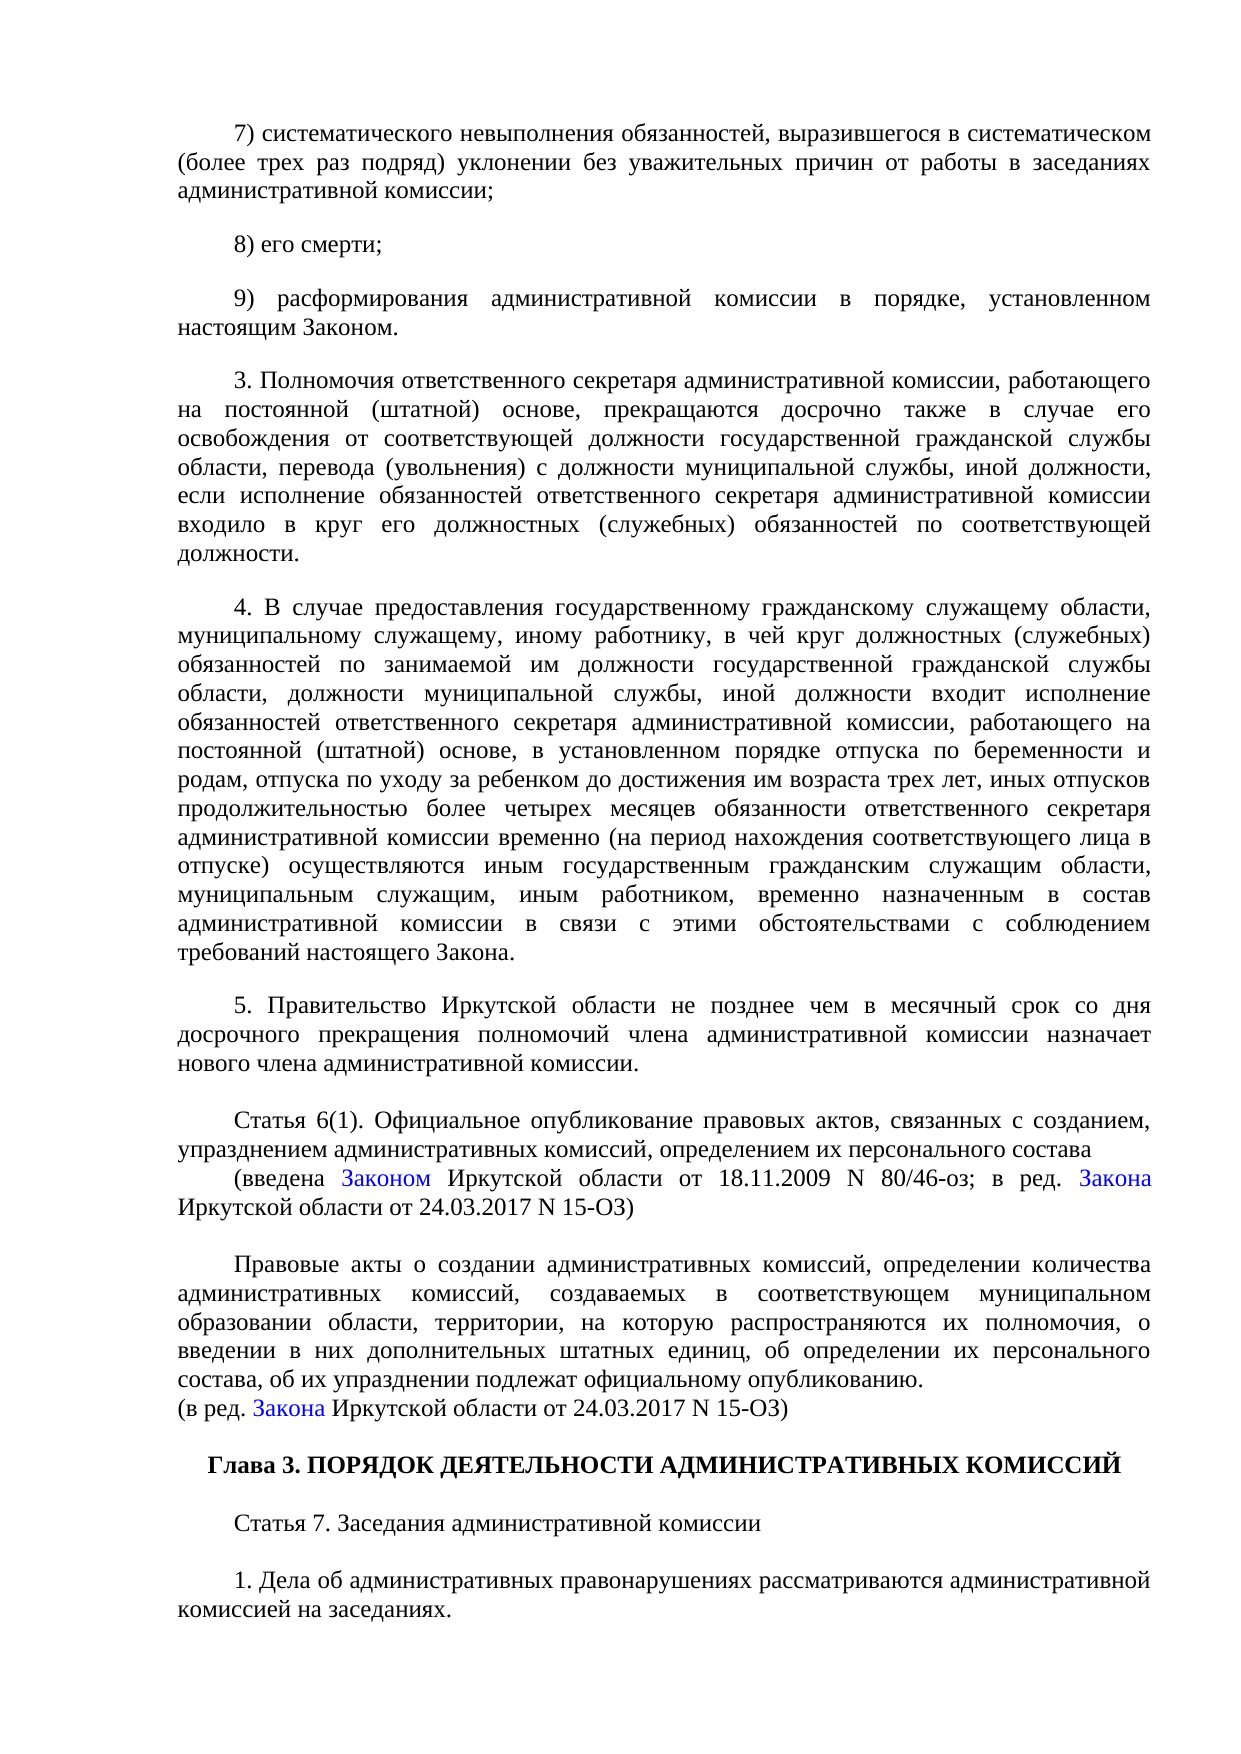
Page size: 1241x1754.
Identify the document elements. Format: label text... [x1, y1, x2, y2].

text 7) систематического невыполнения обязанностей, выразившегося в систематическом (более трех раз подряд) уклонении без уважительных причин от работы в заседаниях административной комиссии; [177, 118, 1152, 204]
text 5. Правительство Иркутской области не позднее чем в месячный срок со дня досрочного прекращения полномочий члена административной комиссии назначает нового члена административной комиссии. [177, 991, 1152, 1077]
text 3. Полномочия ответственного секретаря административной комиссии, работающего на постоянной (штатной) основе, прекращаются досрочно также в случае его освобождения от соответствующей должности государственной гражданской службы области, перевода (увольнения) с должности муниципальной службы, иной должности, если исполнение обязанностей ответственного секретаря административной комиссии входило в круг его должностных (служебных) обязанностей по соответствующей должности. [177, 366, 1152, 567]
text Статья 7. Заседания административной комиссии [177, 1508, 1152, 1537]
text Статья 6(1). Официальное опубликование правовых актов, связанных с созданием, упразднением административных комиссий, определением их персонального состава [177, 1106, 1152, 1163]
text Правовые акты о создании административных комиссий, определении количества административных комиссий, создаваемых в соответствующем муниципальном образовании области, территории, на которую распространяются их полномочия, о введении в них дополнительных штатных единиц, об определении их персонального состава, об их упразднении подлежат официальному опубликованию. [177, 1249, 1152, 1393]
text 9) расформирования административной комиссии в порядке, установленном настоящим Законом. [177, 283, 1152, 341]
text 1. Дела об административных правонарушениях рассматриваются административной комиссией на заседаниях. [177, 1566, 1152, 1623]
text 8) его смерти; [177, 229, 1152, 258]
text (введена Законом Иркутской области от 18.11.2009 N 80/46-оз; в ред. Закона Иркутской области от 24.03.2017 N 15-ОЗ) [177, 1163, 1152, 1221]
text (в ред. Закона Иркутской области от 24.03.2017 N 15-ОЗ) [177, 1393, 1152, 1422]
text Глава 3. ПОРЯДОК ДЕЯТЕЛЬНОСТИ АДМИНИСТРАТИВНЫХ КОМИССИЙ [177, 1451, 1152, 1479]
text 4. В случае предоставления государственному гражданскому служащему области, муниципальному служащему, иному работнику, в чей круг должностных (служебных) обязанностей по занимаемой им должности государственной гражданской службы области, должности муниципальной службы, иной должности входит исполнение обязанностей ответственного секретаря административной комиссии, работающего на постоянной (штатной) основе, в установленном порядке отпуска по беременности и родам, отпуска по уходу за ребенком до достижения им возраста трех лет, иных отпусков продолжительностью более четырех месяцев обязанности ответственного секретаря административной комиссии временно (на период нахождения соответствующего лица в отпуске) осуществляются иным государственным гражданским служащим области, муниципальным служащим, иным работником, временно назначенным в состав административной комиссии в связи с этими обстоятельствами с соблюдением требований настоящего Закона. [177, 592, 1152, 966]
